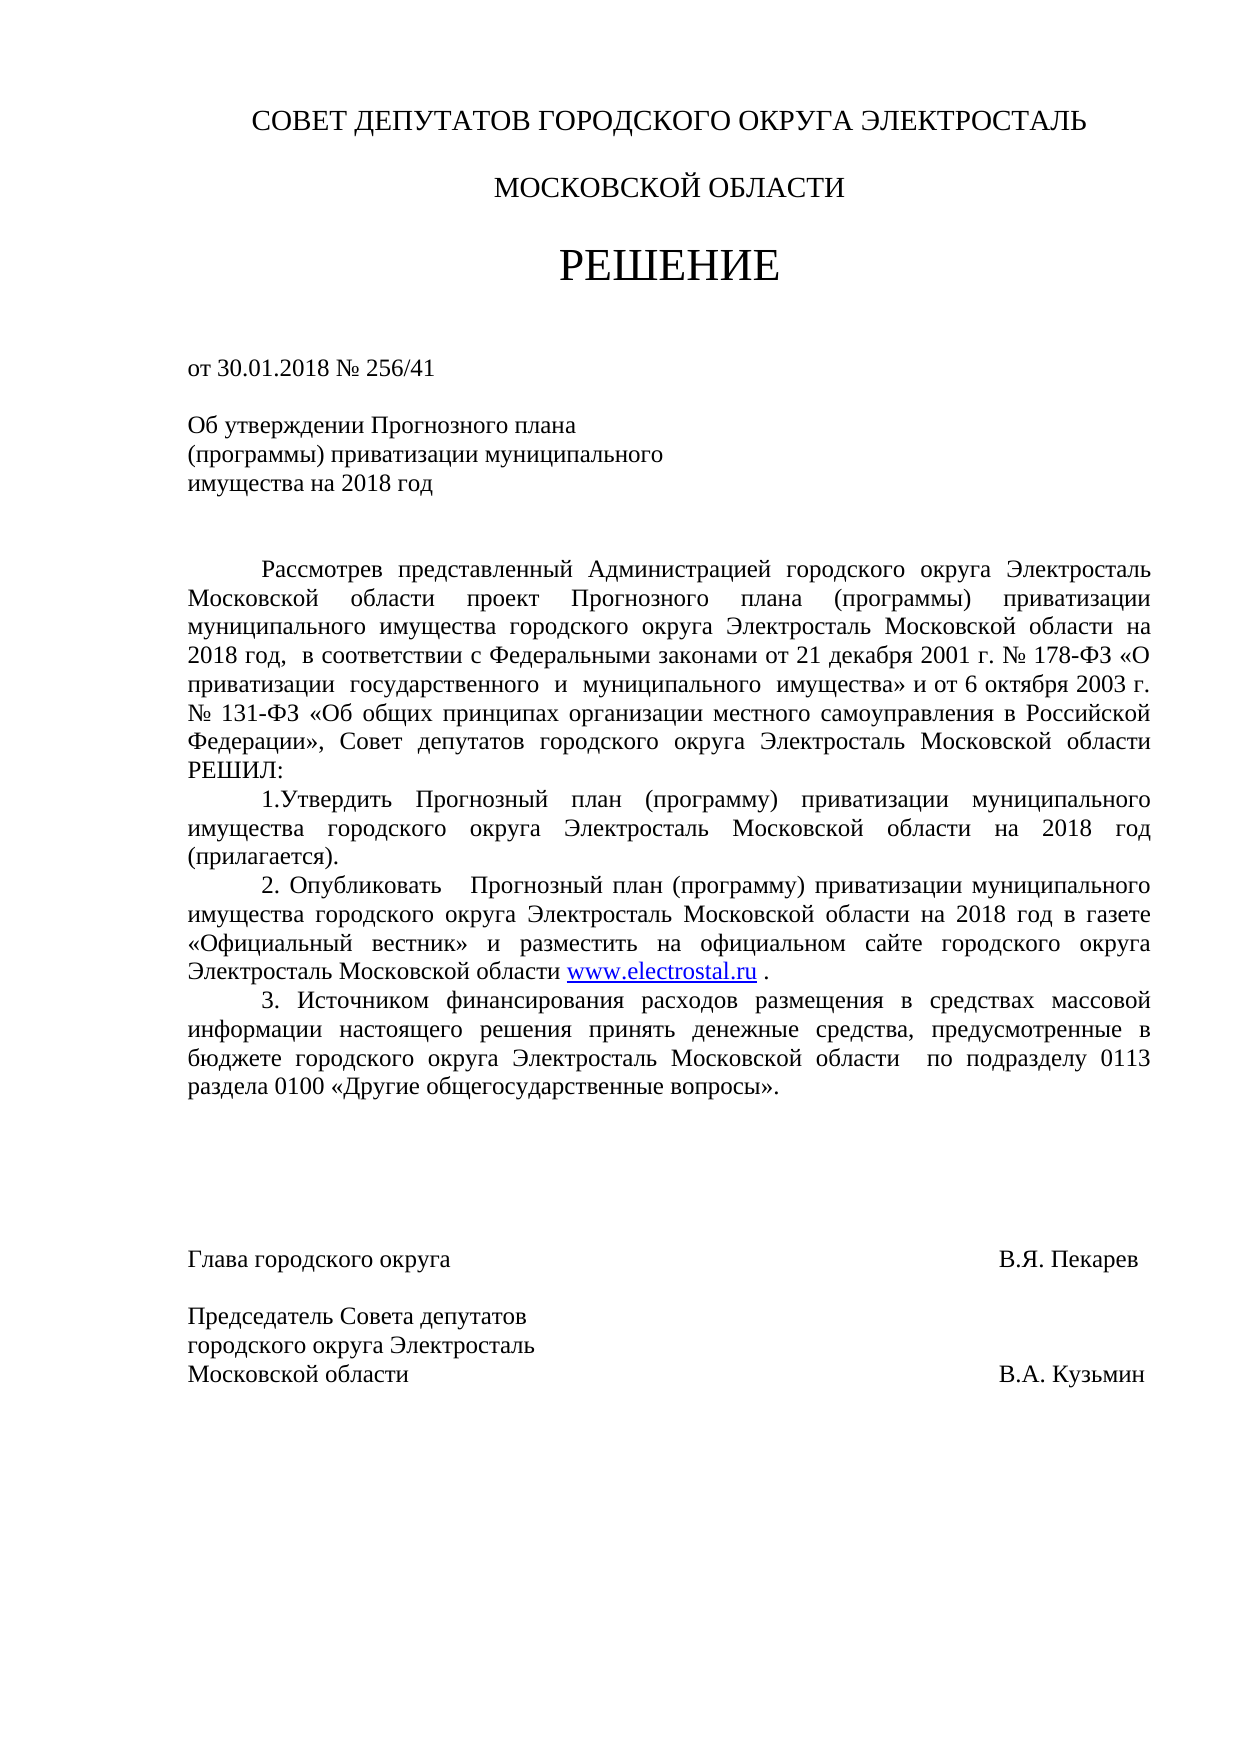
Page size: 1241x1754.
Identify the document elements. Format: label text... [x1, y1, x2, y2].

text 3. Источником финансирования расходов размещения в средствах массовой информации настоящего решения принять денежные средства, предусмотренные в бюджете городского округа Электросталь Московской области по подразделу 0113 раздела 0100 «Другие общегосударственные вопросы». [187, 985, 1152, 1100]
text РЕШЕНИЕ [187, 237, 1152, 290]
text 1.Утвердить Прогнозный план (программу) приватизации муниципального имущества городского округа Электросталь Московской области на 2018 год (прилагается). [187, 784, 1152, 870]
text 2. Опубликовать Прогнозный план (программу) приватизации муниципального имущества городского округа Электросталь Московской области на 2018 год в газете «Официальный вестник» и разместить на официальном сайте городского округа Электросталь Московской области www.electrostal.ru . [187, 870, 1152, 985]
text Председатель Совета депутатов [187, 1301, 1152, 1330]
text Московской области В.А. Кузьмин [187, 1359, 1152, 1388]
text городского округа Электросталь [187, 1330, 1152, 1359]
text от 30.01.2018 № 256/41 [187, 353, 1152, 381]
text МОСКОВСКОЙ ОБЛАСТИ [187, 170, 1152, 204]
text Глава городского округа В.Я. Пекарев [187, 1244, 1152, 1273]
text СОВЕТ ДЕПУТАТОВ ГОРОДСКОГО ОКРУГА ЭЛЕКТРОСТАЛЬ [187, 103, 1152, 137]
text Рассмотрев представленный Администрацией городского округа Электросталь Московской области проект Прогнозного плана (программы) приватизации муниципального имущества городского округа Электросталь Московской области на 2018 год, в соответствии с Федеральными законами от 21 декабря . № 178-ФЗ «О приватизации государственного и муниципального имущества» и от 6 октября . № 131-ФЗ «Об общих принципах организации местного самоуправления в Российской Федерации», Совет депутатов городского округа Электросталь Московской области РЕШИЛ: [187, 554, 1152, 784]
list Об утверждении Прогнозного плана (программы) приватизации муниципального имущества на 2018 год [187, 410, 674, 496]
